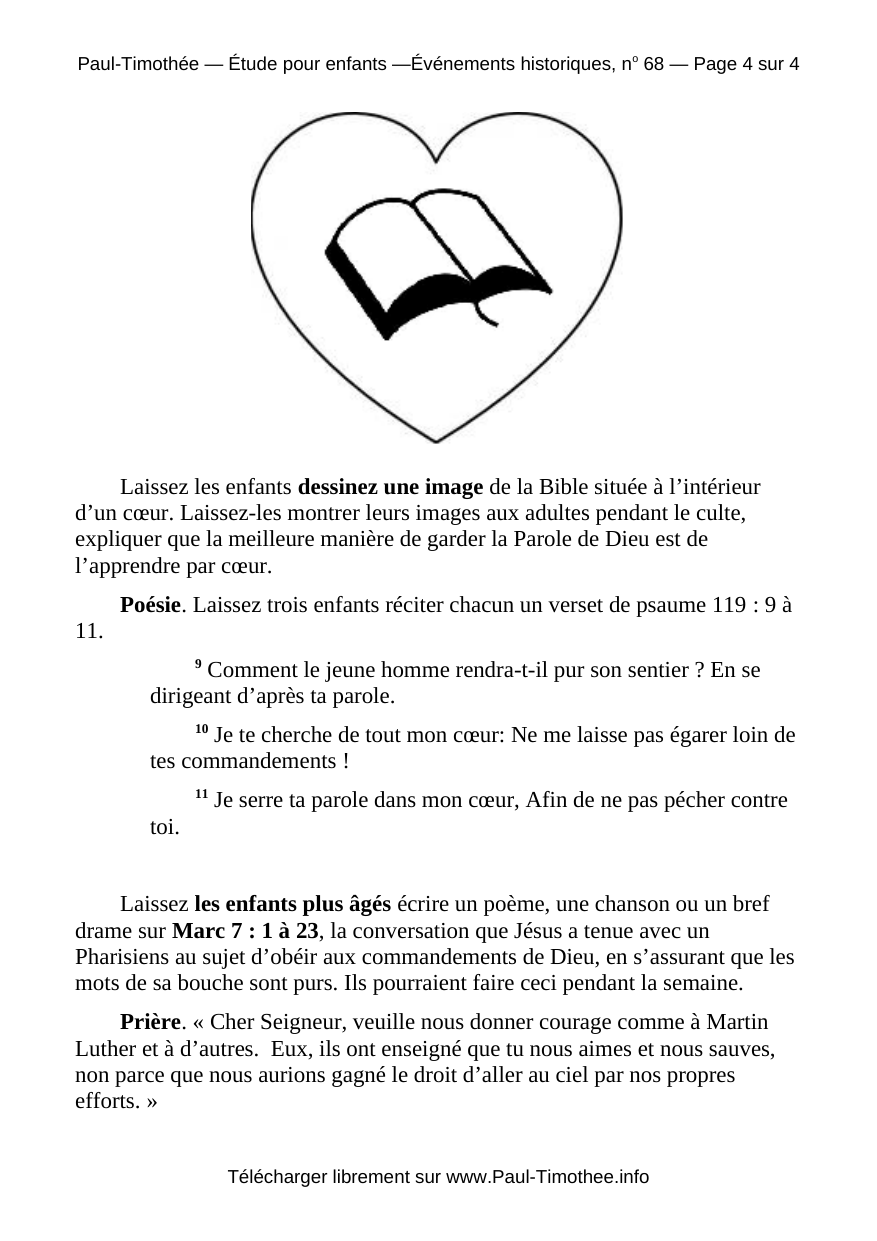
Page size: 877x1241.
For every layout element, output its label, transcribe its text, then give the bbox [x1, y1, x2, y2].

text Laissez les enfants plus âgés écrire un poème, une chanson ou un bref drame sur Marc 7 : 1 à 23, la conversation que Jésus a tenue avec un Pharisiens au sujet d’obéir aux commandements de Dieu, en s’assurant que les mots de sa bouche sont purs. Ils pourraient faire ceci pendant la semaine. [75, 890, 802, 996]
text Prière. « Cher Seigneur, veuille nous donner courage comme à Martin Luther et à d’autres. Eux, ils ont enseigné que tu nous aimes et nous sauves, non parce que nous aurions gagné le droit d’aller au ciel par nos propres efforts. » [75, 1008, 802, 1114]
text Laissez les enfants dessinez une image de la Bible située à l’intérieur d’un cœur. Laissez-les montrer leurs images aux adultes pendant le culte, expliquer que la meilleure manière de garder la Parole de Dieu est de l’apprendre par cœur. [75, 473, 802, 578]
text 9 Comment le jeune homme rendra-t-il pur son sentier ? En se dirigeant d’après ta parole. [150, 656, 802, 709]
picture [251, 112, 626, 447]
text 11 Je serre ta parole dans mon cœur, Afin de ne pas pécher contre toi. [150, 786, 802, 839]
text 10 Je te cherche de tout mon cœur: Ne me laisse pas égarer loin de tes commandements ! [150, 721, 802, 774]
text Poésie. Laissez trois enfants réciter chacun un verset de psaume 119 : 9 à 11. [75, 591, 802, 643]
